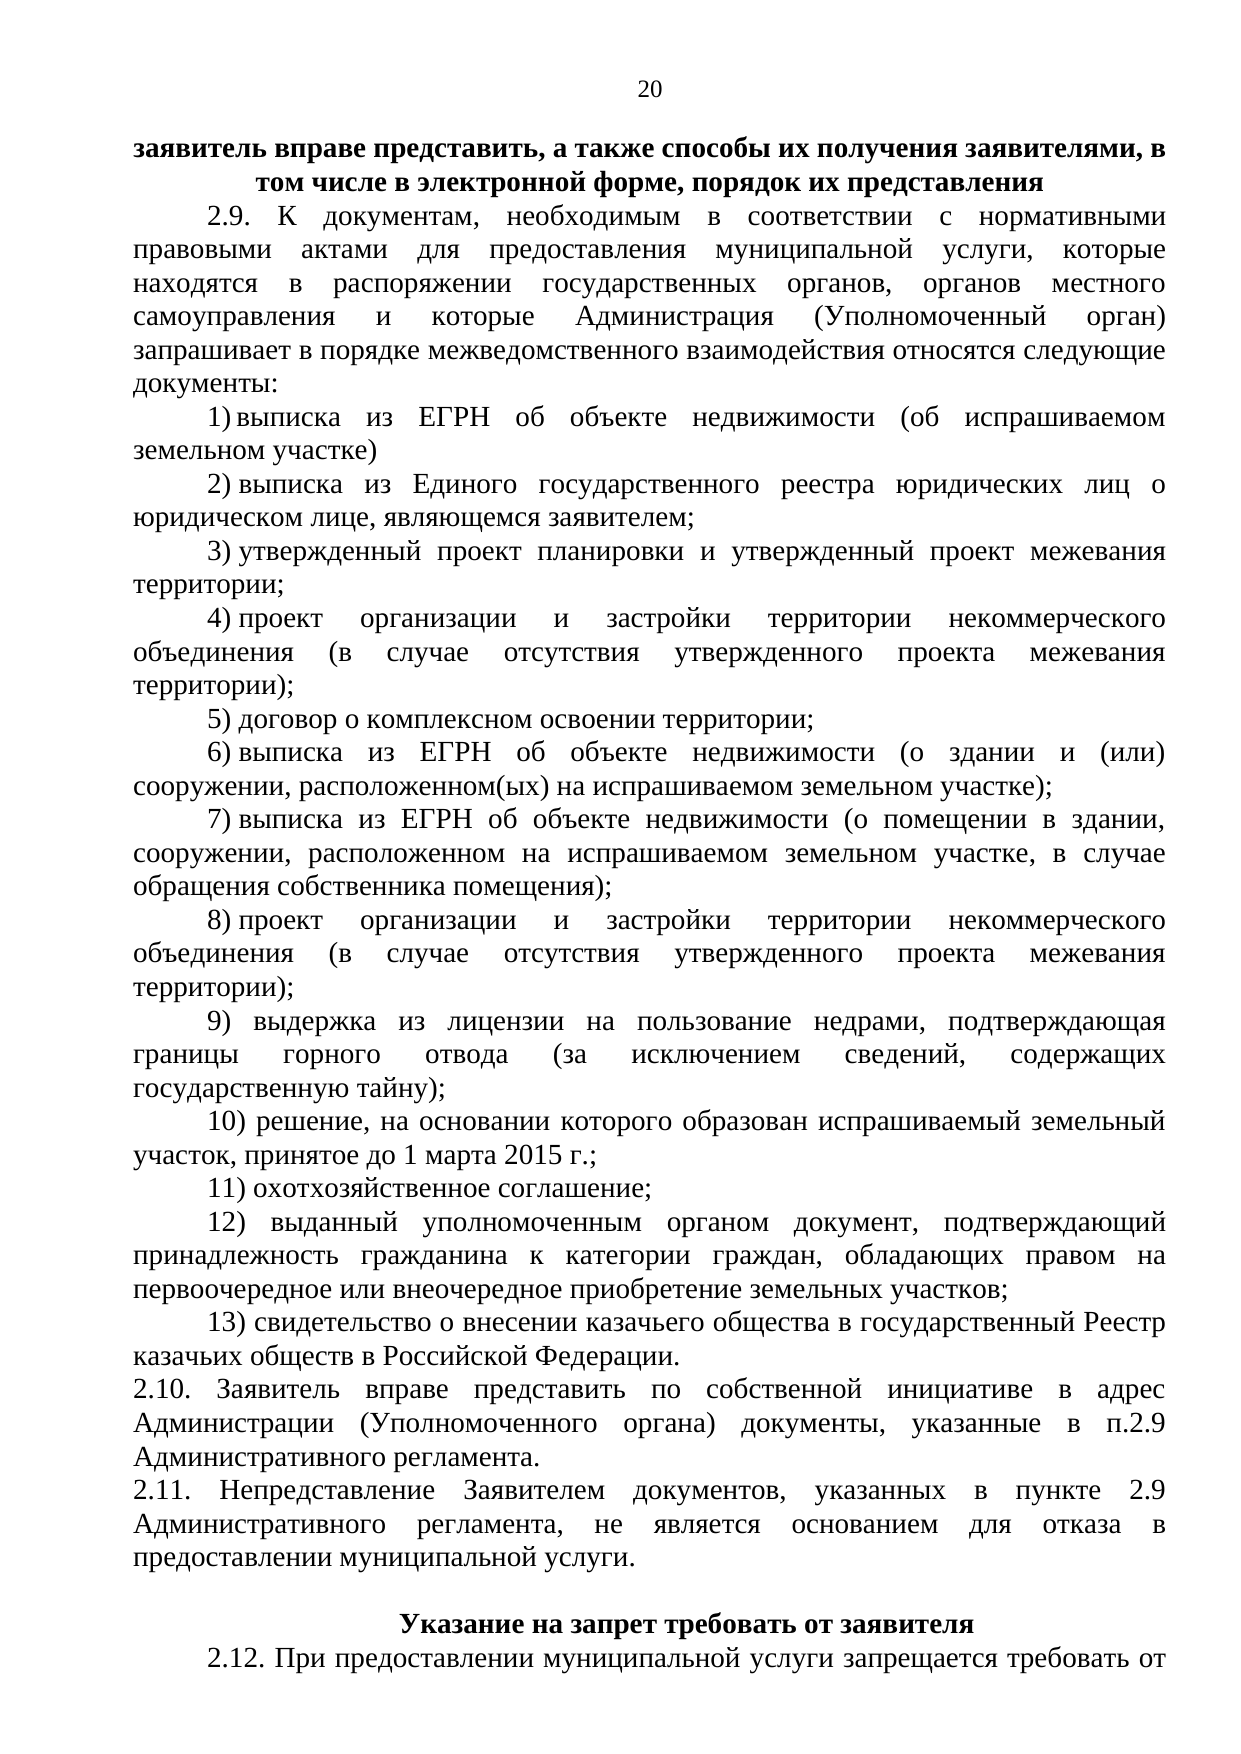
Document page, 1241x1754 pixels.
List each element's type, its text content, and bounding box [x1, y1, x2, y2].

text 2) выписка из Единого государственного реестра юридических лиц о юридическом лице, являющемся заявителем; [133, 466, 1167, 533]
text 2.9. К документам, необходимым в соответствии с нормативными правовыми актами для предоставления муниципальной услуги, которые находятся в распоряжении государственных органов, органов местного самоуправления и которые Администрация (Уполномоченный орган) запрашивает в порядке межведомственного взаимодействия относятся следующие документы: [133, 198, 1167, 399]
text 3) утвержденный проект планировки и утвержденный проект межевания территории; [133, 533, 1167, 600]
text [133, 131, 1167, 198]
text 12) выданный уполномоченным органом документ, подтверждающий принадлежность гражданина к категории граждан, обладающих правом на первоочередное или внеочередное приобретение земельных участков; [133, 1204, 1167, 1304]
text Указание на запрет требовать от заявителя [133, 1606, 1167, 1640]
text 4) проект организации и застройки территории некоммерческого объединения (в случае отсутствия утвержденного проекта межевания территории); [133, 600, 1167, 701]
text 5) договор о комплексном освоении территории; [133, 701, 1167, 734]
text 9) выдержка из лицензии на пользование недрами, подтверждающая границы горного отвода (за исключением сведений, содержащих государственную тайну); [133, 1003, 1167, 1103]
text 2.10. Заявитель вправе представить по собственной инициативе в адрес Администрации (Уполномоченного органа) документы, указанные в п.2.9 Административного регламента. [133, 1372, 1167, 1472]
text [133, 1640, 1167, 1673]
text 7) выписка из ЕГРН об объекте недвижимости (о помещении в здании, сооружении, расположенном на испрашиваемом земельном участке, в случае обращения собственника помещения); [133, 801, 1167, 902]
text 2.11. Непредставление Заявителем документов, указанных в пункте 2.9 Административного регламента, не является основанием для отказа в предоставлении муниципальной услуги. [133, 1472, 1167, 1573]
text 13) свидетельство о внесении казачьего общества в государственный Реестр казачьих обществ в Российской Федерации. [133, 1304, 1167, 1372]
text 1) выписка из ЕГРН об объекте недвижимости (об испрашиваемом земельном участке) [133, 399, 1167, 466]
text 8) проект организации и застройки территории некоммерческого объединения (в случае отсутствия утвержденного проекта межевания территории); [133, 902, 1167, 1003]
text 10) решение, на основании которого образован испрашиваемый земельный участок, принятое до 1 марта 2015 г.; [133, 1103, 1167, 1170]
text 6) выписка из ЕГРН об объекте недвижимости (о здании и (или) сооружении, расположенном(ых) на испрашиваемом земельном участке); [133, 734, 1167, 801]
text 11) охотхозяйственное соглашение; [133, 1170, 1167, 1204]
